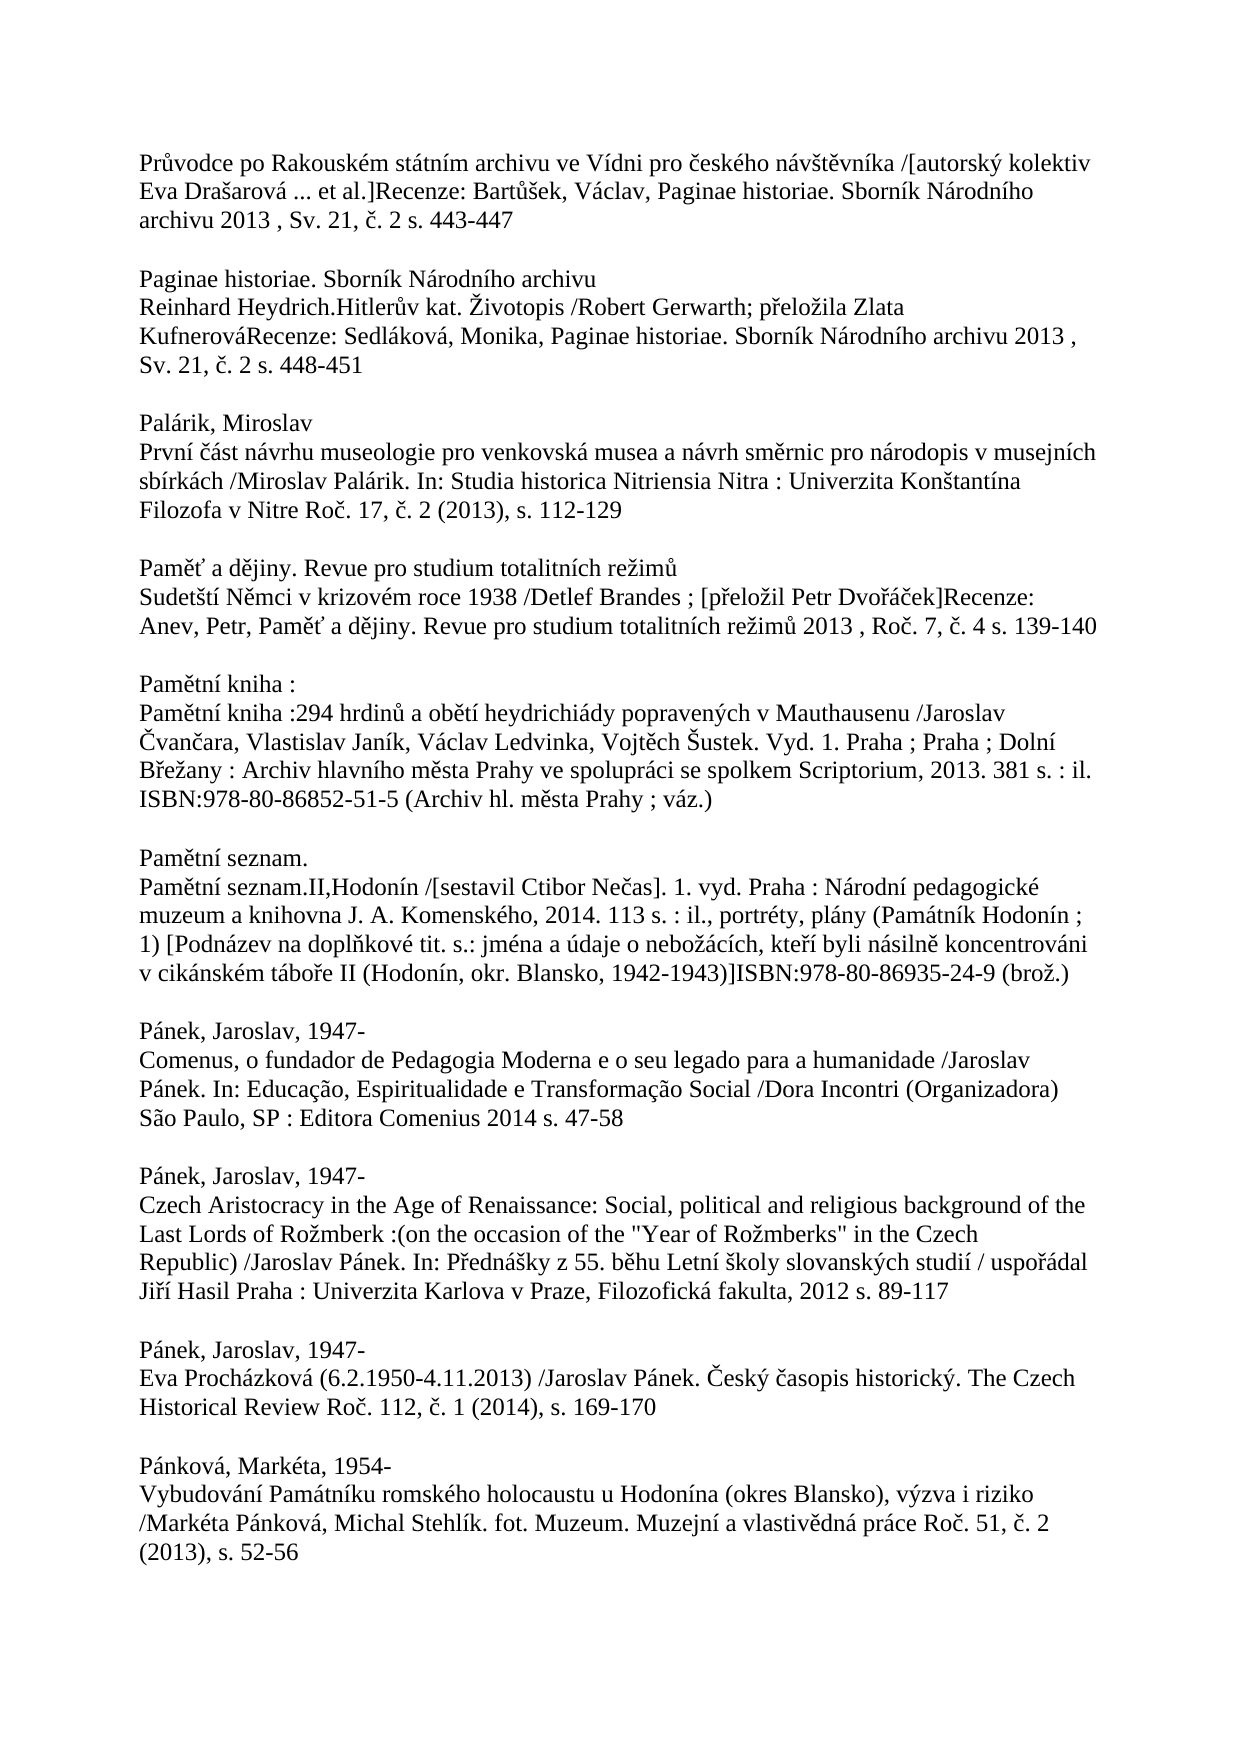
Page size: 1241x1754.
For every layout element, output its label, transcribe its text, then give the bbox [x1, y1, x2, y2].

text Průvodce po Rakouském státním archivu ve Vídni pro českého návštěvníka /[autorský kolektiv Eva Drašarová ... et al.]Recenze: Bartůšek, Václav, Paginae historiae. Sborník Národního archivu 2013 , Sv. 21, č. 2 s. 443-447 [139, 148, 1101, 234]
text Pamětní kniha :294 hrdinů a obětí heydrichiády popravených v Mauthausenu /Jaroslav Čvančara, Vlastislav Janík, Václav Ledvinka, Vojtěch Šustek. Vyd. 1. Praha ; Praha ; Dolní Břežany : Archiv hlavního města Prahy ve spolupráci se spolkem Scriptorium, 2013. 381 s. : il. ISBN:978-80-86852-51-5 (Archiv hl. města Prahy ; váz.) [139, 698, 1101, 813]
text Pánková, Markéta, 1954- [139, 1451, 1101, 1479]
text Palárik, Miroslav [139, 408, 1101, 437]
text Vybudování Památníku romského holocaustu u Hodonína (okres Blansko), výzva i riziko /Markéta Pánková, Michal Stehlík. fot. Muzeum. Muzejní a vlastivědná práce Roč. 51, č. 2 (2013), s. 52-56 [139, 1479, 1101, 1566]
text Paměť a dějiny. Revue pro studium totalitních režimů [139, 553, 1101, 582]
text Reinhard Heydrich.Hitlerův kat. Životopis /Robert Gerwarth; přeložila Zlata KufnerováRecenze: Sedláková, Monika, Paginae historiae. Sborník Národního archivu 2013 , Sv. 21, č. 2 s. 448-451 [139, 292, 1101, 379]
text Pánek, Jaroslav, 1947- [139, 1016, 1101, 1045]
text Pamětní kniha : [139, 669, 1101, 698]
text Eva Procházková (6.2.1950-4.11.2013) /Jaroslav Pánek. Český časopis historický. The Czech Historical Review Roč. 112, č. 1 (2014), s. 169-170 [139, 1363, 1101, 1421]
text Pánek, Jaroslav, 1947- [139, 1335, 1101, 1363]
text Sudetští Němci v krizovém roce 1938 /Detlef Brandes ; [přeložil Petr Dvořáček]Recenze: Anev, Petr, Paměť a dějiny. Revue pro studium totalitních režimů 2013 , Roč. 7, č. 4 s. 139-140 [139, 582, 1101, 639]
text Pánek, Jaroslav, 1947- [139, 1161, 1101, 1190]
text Comenus, o fundador de Pedagogia Moderna e o seu legado para a humanidade /Jaroslav Pánek. In: Educação, Espiritualidade e Transformação Social /Dora Incontri (Organizadora) São Paulo, SP : Editora Comenius 2014 s. 47-58 [139, 1045, 1101, 1131]
text Pamětní seznam. [139, 843, 1101, 872]
text Czech Aristocracy in the Age of Renaissance: Social, political and religious background of the Last Lords of Rožmberk :(on the occasion of the "Year of Rožmberks" in the Czech Republic) /Jaroslav Pánek. In: Přednášky z 55. běhu Letní školy slovanských studií / uspořádal Jiří Hasil Praha : Univerzita Karlova v Praze, Filozofická fakulta, 2012 s. 89-117 [139, 1190, 1101, 1305]
text Pamětní seznam.II,Hodonín /[sestavil Ctibor Nečas]. 1. vyd. Praha : Národní pedagogické muzeum a knihovna J. A. Komenského, 2014. 113 s. : il., portréty, plány (Památník Hodonín ; 1) [Podnázev na doplňkové tit. s.: jména a údaje o nebožácích, kteří byli násilně koncentrováni v cikánském táboře II (Hodonín, okr. Blansko, 1942-1943)]ISBN:978-80-86935-24-9 (brož.) [139, 872, 1101, 987]
text První část návrhu museologie pro venkovská musea a návrh směrnic pro národopis v musejních sbírkách /Miroslav Palárik. In: Studia historica Nitriensia Nitra : Univerzita Konštantína Filozofa v Nitre Roč. 17, č. 2 (2013), s. 112-129 [139, 437, 1101, 523]
text Paginae historiae. Sborník Národního archivu [139, 264, 1101, 292]
